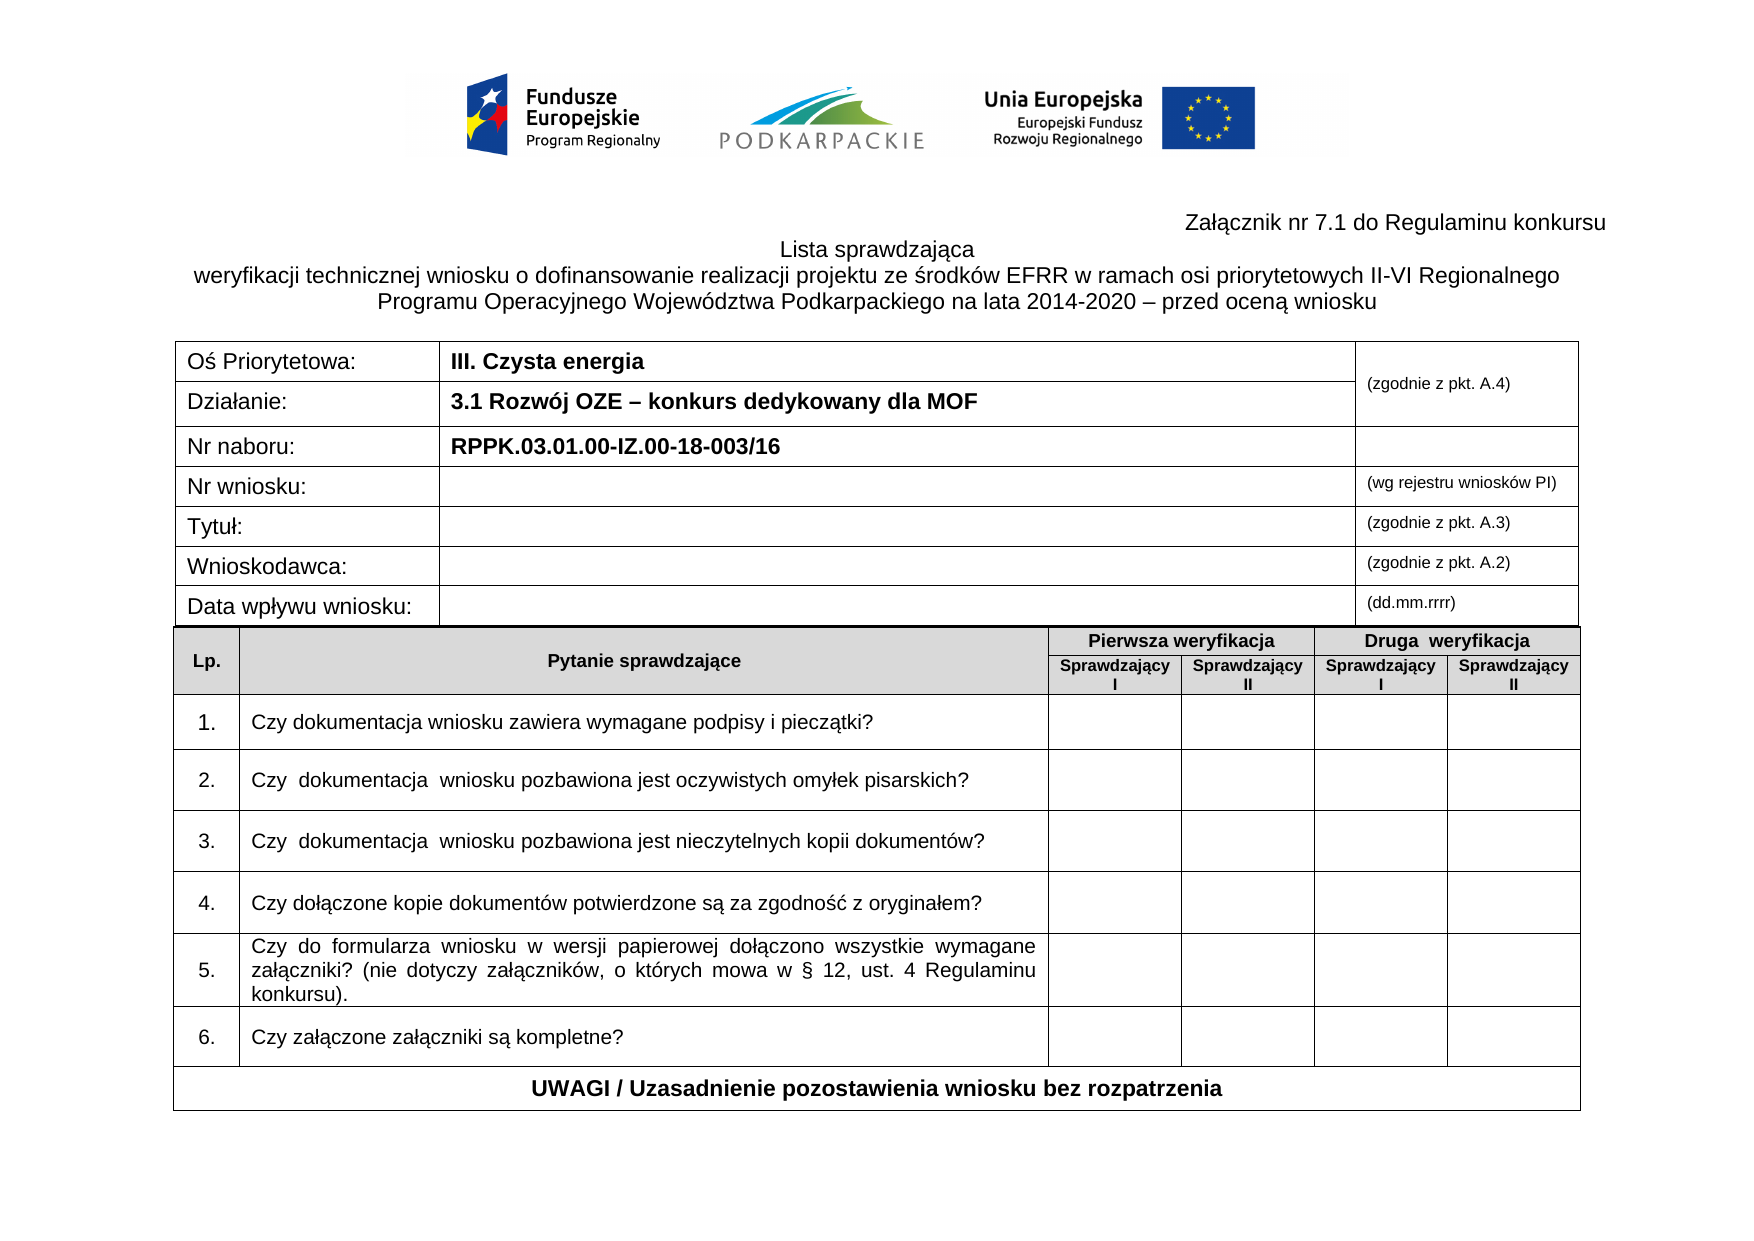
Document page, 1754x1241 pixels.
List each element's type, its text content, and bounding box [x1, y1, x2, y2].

table_cell [1182, 872, 1314, 933]
table_cell (zgodnie z pkt. A.3) [1356, 507, 1578, 546]
table_cell [1448, 811, 1580, 871]
table_cell Sprawdzający II [1182, 656, 1314, 694]
table_cell [1182, 695, 1314, 749]
table_cell [1049, 1007, 1181, 1066]
table_cell (zgodnie z pkt. A.2) [1356, 547, 1578, 585]
table_cell Tytuł: [176, 507, 439, 546]
table_cell [440, 547, 1355, 585]
table_header Pierwsza weryfikacja [1049, 628, 1314, 655]
table_cell Działanie: [176, 382, 439, 426]
table_cell [1315, 1007, 1447, 1066]
table_cell 5. [174, 934, 239, 1006]
table_cell 1. [174, 695, 239, 749]
table_cell Czy dokumentacja wniosku pozbawiona jest oczywistych omyłek pisarskich? [240, 750, 1048, 810]
table_cell [1448, 1007, 1580, 1066]
table_cell Sprawdzający II [1448, 656, 1580, 694]
table_cell [1049, 811, 1181, 871]
table_header (zgodnie z pkt. A.4) [1356, 342, 1578, 426]
table_header Druga weryfikacja [1315, 628, 1580, 655]
table_cell [1049, 695, 1181, 749]
table_header Pytanie sprawdzające [240, 628, 1048, 694]
table_cell Czy dołączone kopie dokumentów potwierdzone są za zgodność z oryginałem? [240, 872, 1048, 933]
table_cell (dd.mm.rrrr) [1356, 586, 1578, 625]
table_cell [1315, 934, 1447, 1006]
table_cell 2. [174, 750, 239, 810]
table_cell RPPK.03.01.00-IZ.00-18-003/16 [440, 427, 1355, 466]
table_cell [1448, 750, 1580, 810]
table_cell (wg rejestru wniosków PI) [1356, 467, 1578, 506]
table_cell [1182, 1007, 1314, 1066]
table_cell [1448, 695, 1580, 749]
table_cell UWAGI / Uzasadnienie pozostawienia wniosku bez rozpatrzenia [174, 1067, 1580, 1109]
table_header III. Czysta energia [440, 342, 1355, 381]
table_cell [440, 467, 1355, 506]
text Załącznik nr 7.1 do Regulaminu konkursu [148, 209, 1606, 236]
table_cell [1315, 811, 1447, 871]
table_cell [1448, 872, 1580, 933]
table_cell [1315, 872, 1447, 933]
table_header Oś Priorytetowa: [176, 342, 439, 381]
table_cell Czy załączone załączniki są kompletne? [240, 1007, 1048, 1066]
table_cell [1182, 934, 1314, 1006]
table_cell Sprawdzający I [1315, 656, 1447, 694]
table_cell [1049, 750, 1181, 810]
text weryfikacji technicznej wniosku o dofinansowanie realizacji projektu ze środków EFRR w ramach osi priorytetowych II-VI Regionalnego Programu Operacyjnego Województwa Podkarpackiego na lata 2014-2020 – przed oceną wniosku [148, 262, 1606, 315]
table_header Lp. [174, 628, 239, 694]
table_cell 3. [174, 811, 239, 871]
table_cell Data wpływu wniosku: [176, 586, 439, 625]
table_cell Sprawdzający I [1049, 656, 1181, 694]
table_cell Nr wniosku: [176, 467, 439, 506]
table_cell [1356, 427, 1578, 466]
text Lista sprawdzająca [148, 236, 1606, 262]
table_cell [440, 507, 1355, 546]
table_cell [1448, 934, 1580, 1006]
table_cell [1182, 811, 1314, 871]
table_cell Wnioskodawca: [176, 547, 439, 585]
table_cell 4. [174, 872, 239, 933]
table_cell Czy dokumentacja wniosku pozbawiona jest nieczytelnych kopii dokumentów? [240, 811, 1048, 871]
table_cell Czy dokumentacja wniosku zawiera wymagane podpisy i pieczątki? [240, 695, 1048, 749]
table_cell 3.1 Rozwój OZE – konkurs dedykowany dla MOF [440, 382, 1355, 426]
table_cell 6. [174, 1007, 239, 1066]
picture [405, 73, 1349, 157]
table_cell Czy do formularza wniosku w wersji papierowej dołączono wszystkie wymagane załączniki? (nie dotyczy załączników, o których mowa w § 12, ust. 4 Regulaminu konkursu). [240, 934, 1048, 1006]
table_cell [440, 586, 1355, 625]
table_cell [1315, 695, 1447, 749]
table_cell Nr naboru: [176, 427, 439, 466]
table_cell [1315, 750, 1447, 810]
table_cell [1049, 934, 1181, 1006]
table_cell [1049, 872, 1181, 933]
table_cell [1182, 750, 1314, 810]
